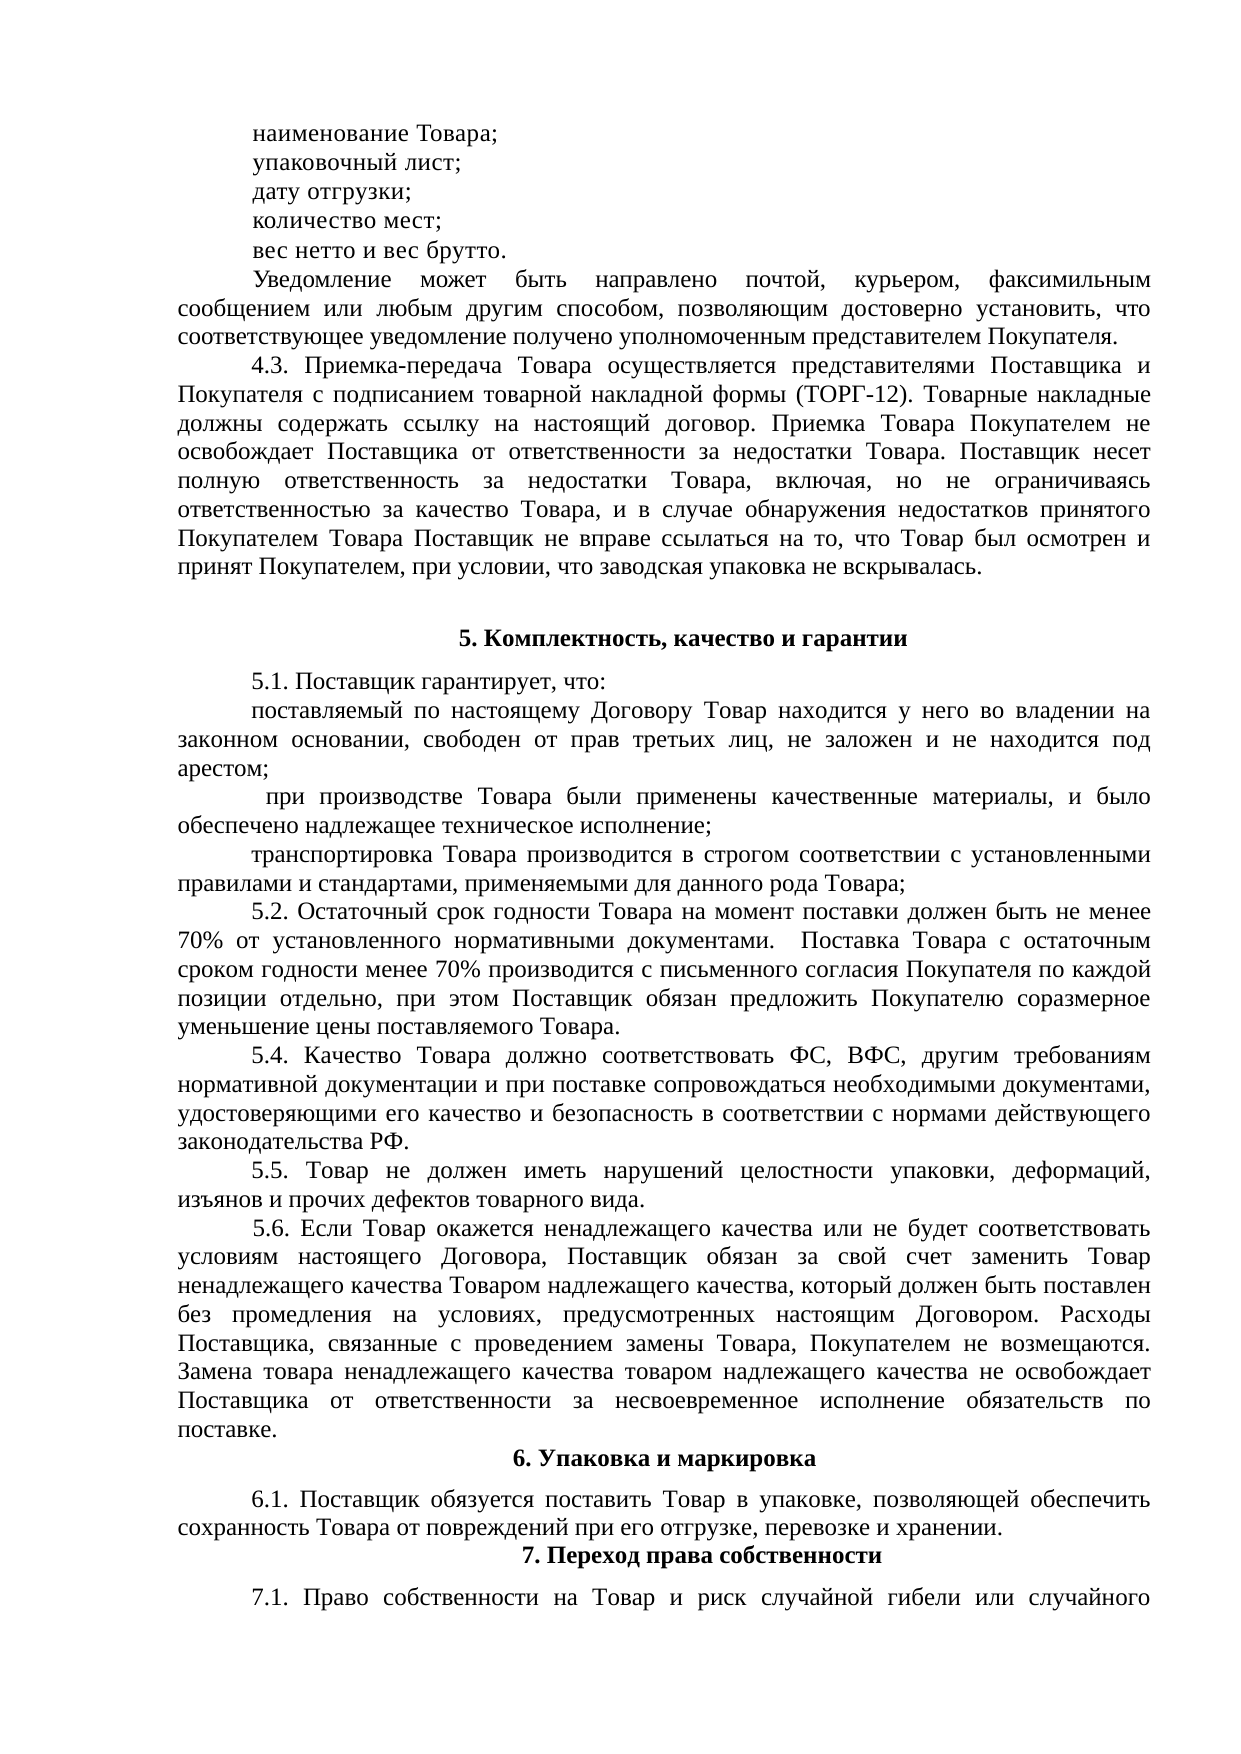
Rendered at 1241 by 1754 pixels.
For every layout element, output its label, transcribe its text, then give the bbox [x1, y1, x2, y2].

text поставляемый по настоящему Договору Товар находится у него во владении на законном основании, свободен от прав третьих лиц, не заложен и не находится под арестом; [177, 695, 1152, 781]
text наименование Товара; [177, 118, 1152, 147]
text 4.3. Приемка-передача Товара осуществляется представителями Поставщика и Покупателя с подписанием товарной накладной формы (ТОРГ-12). Товарные накладные должны содержать ссылку на настоящий договор. Приемка Товара Покупателем не освобождает Поставщика от ответственности за недостатки Товара. Поставщик несет полную ответственность за недостатки Товара, включая, но не ограничиваясь ответственностью за качество Товара, и в случае обнаружения недостатков принятого Покупателем Товара Поставщик не вправе ссылаться на то, что Товар был осмотрен и принят Покупателем, при условии, что заводская упаковка не вскрывалась. [177, 350, 1152, 580]
text упаковочный лист; [177, 147, 1152, 176]
text Уведомление может быть направлено почтой, курьером, факсимильным сообщением или любым другим способом, позволяющим достоверно установить, что соответствующее уведомление получено уполномоченным представителем Покупателя. [177, 264, 1152, 350]
text 5.1. Поставщик гарантирует, что: [177, 666, 1152, 695]
text 5.4. Качество Товара должно соответствовать ФС, ВФС, другим требованиям нормативной документации и при поставке сопровождаться необходимыми документами, удостоверяющими его качество и безопасность в соответствии с нормами действующего законодательства РФ. [177, 1040, 1152, 1155]
text 6.1. Поставщик обязуется поставить Товар в упаковке, позволяющей обеспечить сохранность Товара от повреждений при его отгрузке, перевозке и хранении. [177, 1486, 1152, 1541]
text дату отгрузки; [177, 176, 1152, 206]
text транспортировка Товара производится в строгом соответствии с установленными правилами и стандартами, применяемыми для данного рода Товара; [177, 839, 1152, 896]
text 5.6. Если Товар окажется ненадлежащего качества или не будет соответствовать условиям настоящего Договора, Поставщик обязан за свой счет заменить Товар ненадлежащего качества Товаром надлежащего качества, который должен быть поставлен без промедления на условиях, предусмотренных настоящим Договором. Расходы Поставщика, связанные с проведением замены Товара, Покупателем не возмещаются. Замена товара ненадлежащего качества товаром надлежащего качества не освобождает Поставщика от ответственности за несвоевременное исполнение обязательств по поставке. [177, 1213, 1152, 1443]
text при производстве Товара были применены качественные материалы, и было обеспечено надлежащее техническое исполнение; [177, 781, 1152, 839]
text вес нетто и вес брутто. [177, 235, 1152, 264]
text 7. Переход права собственности [177, 1541, 1152, 1569]
text 5.5. Товар не должен иметь нарушений целостности упаковки, деформаций, изъянов и прочих дефектов товарного вида. [177, 1155, 1152, 1213]
text 5.2. Остаточный срок годности Товара на момент поставки должен быть не менее 70% от установленного нормативными документами. Поставка Товара с остаточным сроком годности менее 70% производится с письменного согласия Покупателя по каждой позиции отдельно, при этом Поставщик обязан предложить Покупателю соразмерное уменьшение цены поставляемого Товара. [177, 896, 1152, 1040]
text количество мест; [177, 206, 1152, 235]
text 6. Упаковка и маркировка [177, 1443, 1152, 1471]
text 5. Комплектность, качество и гарантии [177, 623, 1152, 652]
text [177, 1584, 1152, 1611]
